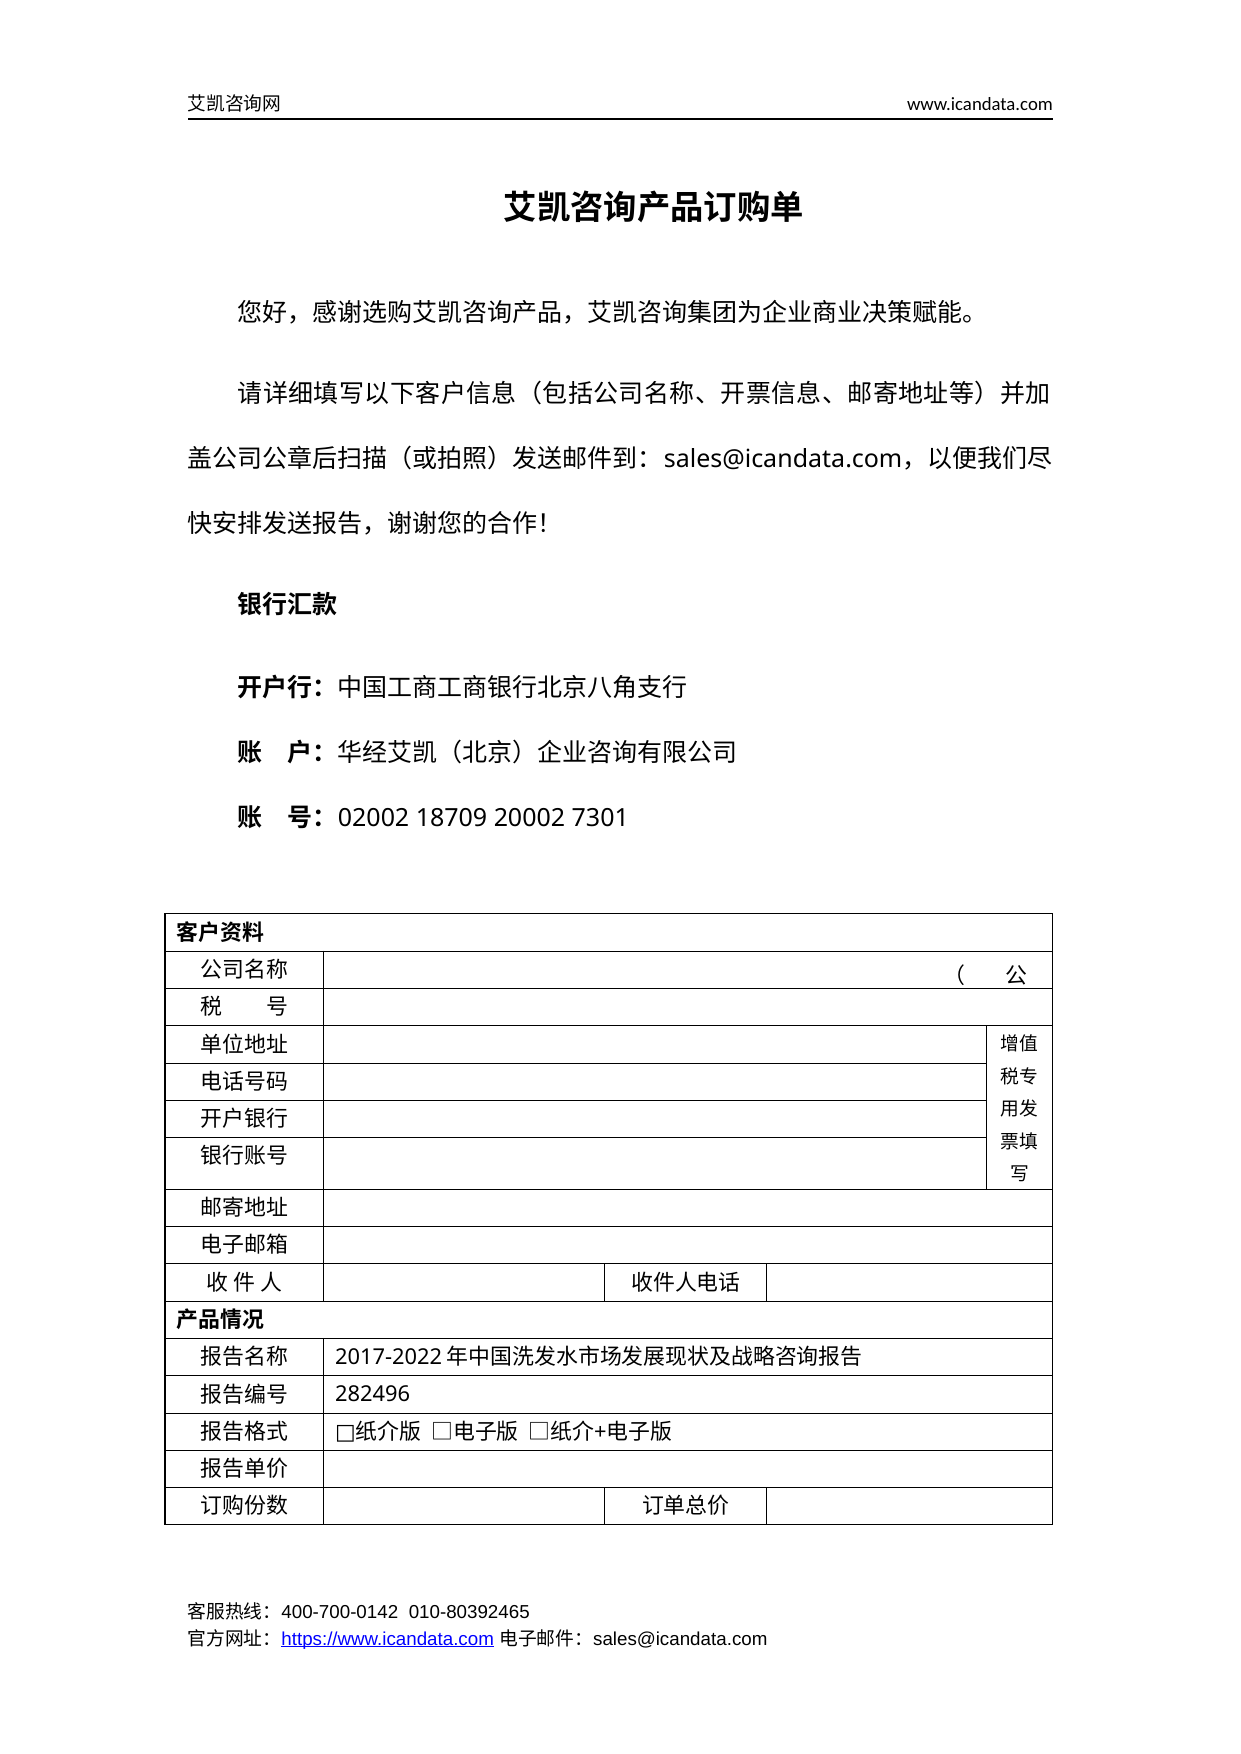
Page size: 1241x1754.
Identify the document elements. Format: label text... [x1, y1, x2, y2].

table_cell 税 号 [166, 989, 323, 1025]
table_cell [767, 1264, 1052, 1301]
table_cell [324, 1064, 986, 1100]
table_cell 收 件 人 [166, 1264, 323, 1301]
table_cell 公司名称 [166, 952, 323, 988]
table_cell □纸介版 □电子版 □纸介+电子版 [324, 1414, 1052, 1450]
table_cell [324, 952, 1052, 988]
table_cell 订购份数 [166, 1488, 323, 1524]
text 账 号：02002 18709 20002 7301 [187, 783, 1053, 848]
table_cell [324, 1227, 1052, 1263]
text 账 户：华经艾凯（北京）企业咨询有限公司 [187, 718, 1053, 783]
table_header 客户资料 [166, 914, 1052, 951]
table_cell 邮寄地址 [166, 1190, 323, 1226]
text 银行汇款 [187, 570, 1053, 635]
text 请详细填写以下客户信息（包括公司名称、开票信息、邮寄地址等）并加盖公司公章后扫描（或拍照）发送邮件到：sales@icandata.com，以便我们尽快安排发送报告，谢谢您的合作！ [187, 359, 1053, 554]
text 艾凯咨询产品订购单 [187, 172, 1053, 237]
table_cell 报告格式 [166, 1414, 323, 1450]
table_cell [324, 1488, 604, 1524]
table_cell [324, 1138, 986, 1189]
table_cell 报告编号 [166, 1376, 323, 1412]
table_cell [767, 1488, 1052, 1524]
text 您好，感谢选购艾凯咨询产品，艾凯咨询集团为企业商业决策赋能。 [187, 278, 1053, 343]
table_cell [324, 1190, 1052, 1226]
table_cell [324, 989, 1052, 1025]
table_cell 282496 [324, 1376, 1052, 1412]
table_cell [324, 1451, 1052, 1487]
table_cell 银行账号 [166, 1138, 323, 1189]
table_cell 电话号码 [166, 1064, 323, 1100]
table_cell 电子邮箱 [166, 1227, 323, 1263]
text 开户行：中国工商工商银行北京八角支行 [187, 653, 1053, 718]
table_cell 开户银行 [166, 1101, 323, 1137]
table_cell 单位地址 [166, 1026, 323, 1062]
table_cell 产品情况 [166, 1302, 1052, 1338]
table_cell 增值税专用发票填写 [987, 1026, 1052, 1189]
table_cell 订单总价 [605, 1488, 766, 1524]
table_cell 2017-2022年中国洗发水市场发展现状及战略咨询报告 [324, 1339, 1052, 1375]
table_cell 报告单价 [166, 1451, 323, 1487]
table_cell [324, 1101, 986, 1137]
table_cell [324, 1264, 604, 1301]
table_cell 收件人电话 [605, 1264, 766, 1301]
table_cell [324, 1026, 986, 1062]
table_cell 报告名称 [166, 1339, 323, 1375]
